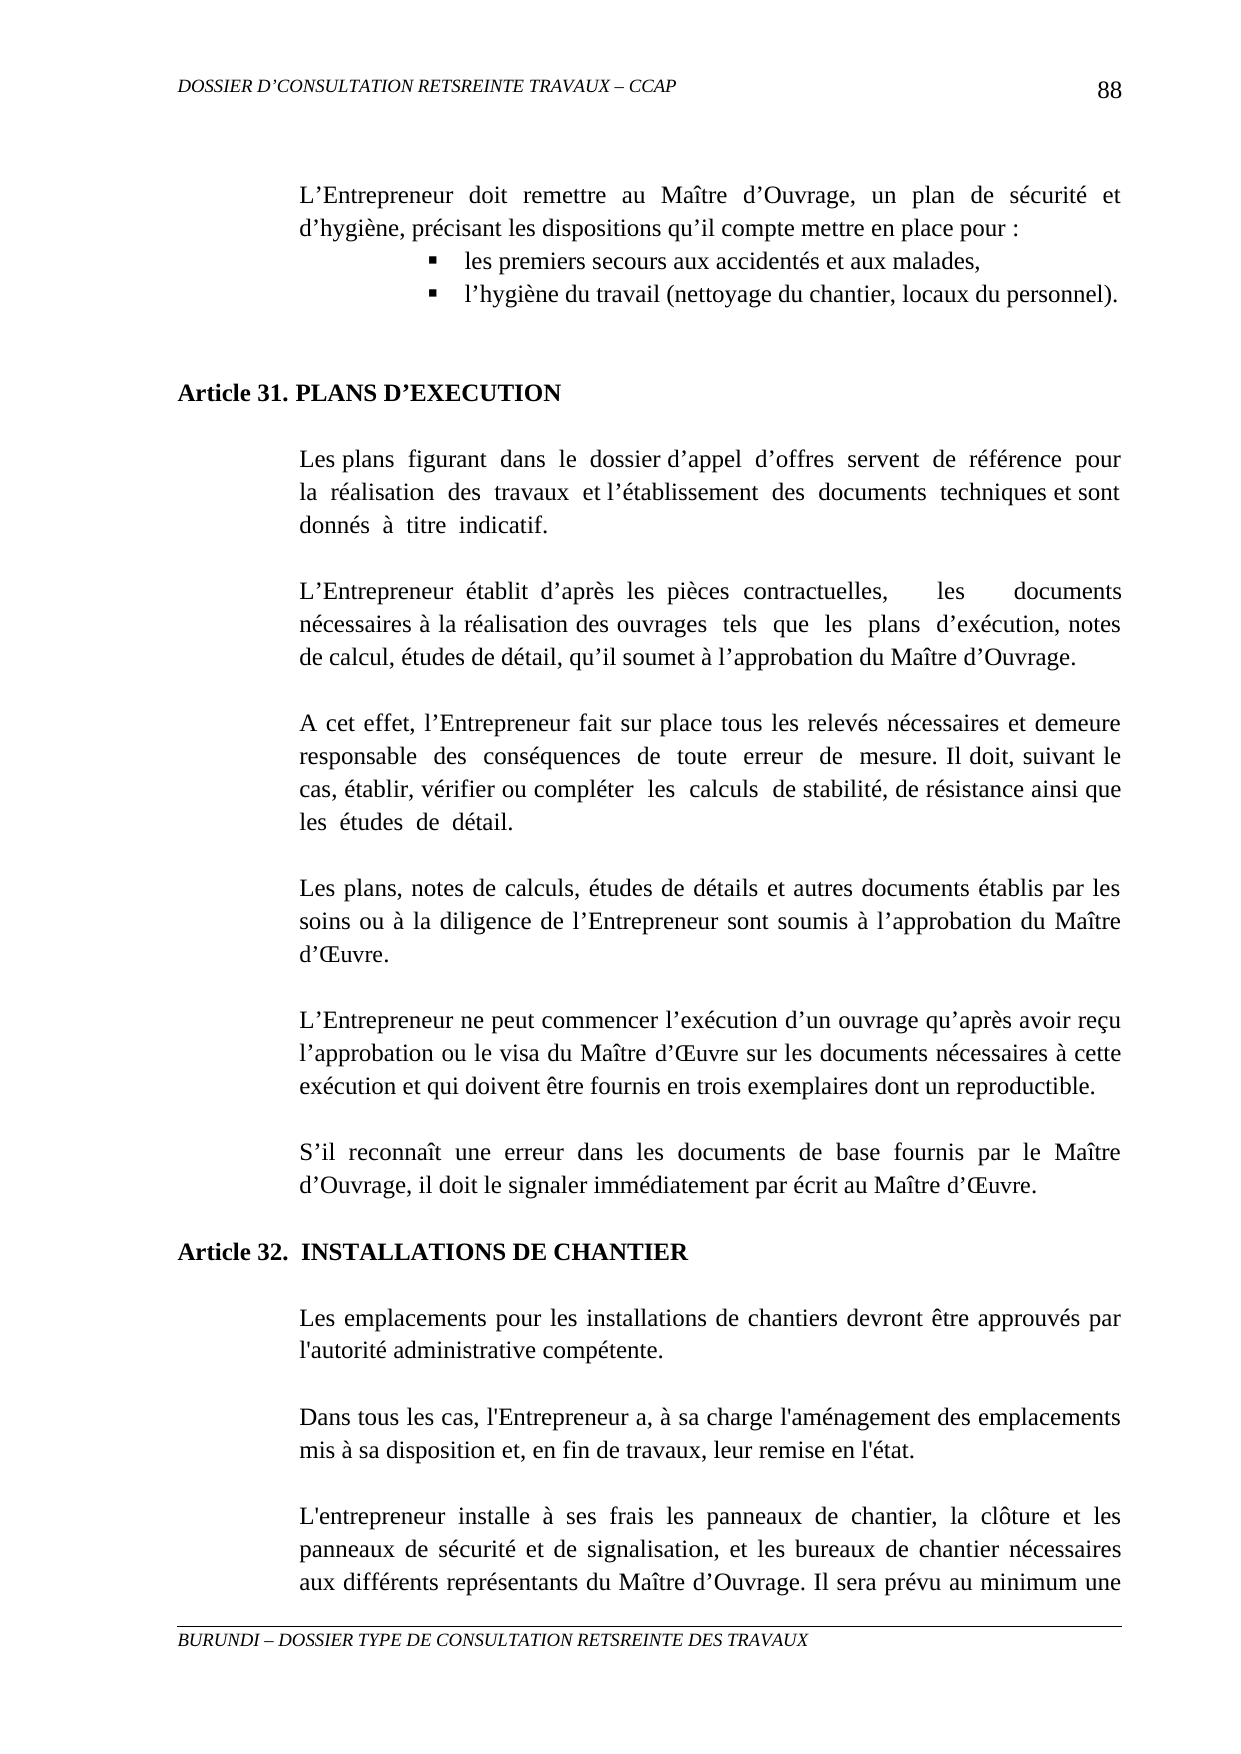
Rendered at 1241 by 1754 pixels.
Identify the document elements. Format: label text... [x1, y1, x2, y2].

text Les emplacements pour les installations de chantiers devront être approuvés par l'autorité administrative compétente. [299, 1303, 1122, 1364]
text S’il reconnaît une erreur dans les documents de base fournis par le Maître d’Ouvrage, il doit le signaler immédiatement par écrit au Maître d’Œuvre. [299, 1137, 1122, 1199]
text Article 32. INSTALLATIONS DE CHANTIER [177, 1237, 1122, 1265]
text Dans tous les cas, l'Entrepreneur a, à sa charge l'aménagement des emplacements mis à sa disposition et, en fin de travaux, leur remise en l'état. [299, 1402, 1122, 1463]
text L’Entrepreneur doit remettre au Maître d’Ouvrage, un plan de sécurité et d’hygiène, précisant les dispositions qu’il compte mettre en place pour : [299, 180, 1122, 242]
text A cet effet, l’Entrepreneur fait sur place tous les relevés nécessaires et demeure responsable des conséquences de toute erreur de mesure. Il doit, suivant le cas, établir, vérifier ou compléter les calculs de stabilité, de résistance ainsi que les études de détail. [299, 708, 1122, 836]
list les premiers secours aux accidentés et aux malades, [427, 246, 1122, 275]
text L’Entrepreneur ne peut commencer l’exécution d’un ouvrage qu’après avoir reçu l’approbation ou le visa du Maître d’Œuvre sur les documents nécessaires à cette exécution et qui doivent être fournis en trois exemplaires dont un reproductible. [299, 1005, 1122, 1100]
text L’Entrepreneur établit d’après les pièces contractuelles, les documents nécessaires à la réalisation des ouvrages tels que les plans d’exécution, notes de calcul, études de détail, qu’il soumet à l’approbation du Maître d’Ouvrage. [299, 576, 1122, 671]
list l’hygiène du travail (nettoyage du chantier, locaux du personnel). [427, 279, 1122, 308]
subtitle Article 31. PLANS D’EXECUTION [177, 378, 1122, 407]
text Les plans, notes de calculs, études de détails et autres documents établis par les soins ou à la diligence de l’Entrepreneur sont soumis à l’approbation du Maître d’Œuvre. [299, 873, 1122, 968]
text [299, 1501, 1122, 1596]
text Les plans figurant dans le dossier d’appel d’offres servent de référence pour la réalisation des travaux et l’établissement des documents techniques et sont donnés à titre indicatif. [299, 444, 1122, 539]
